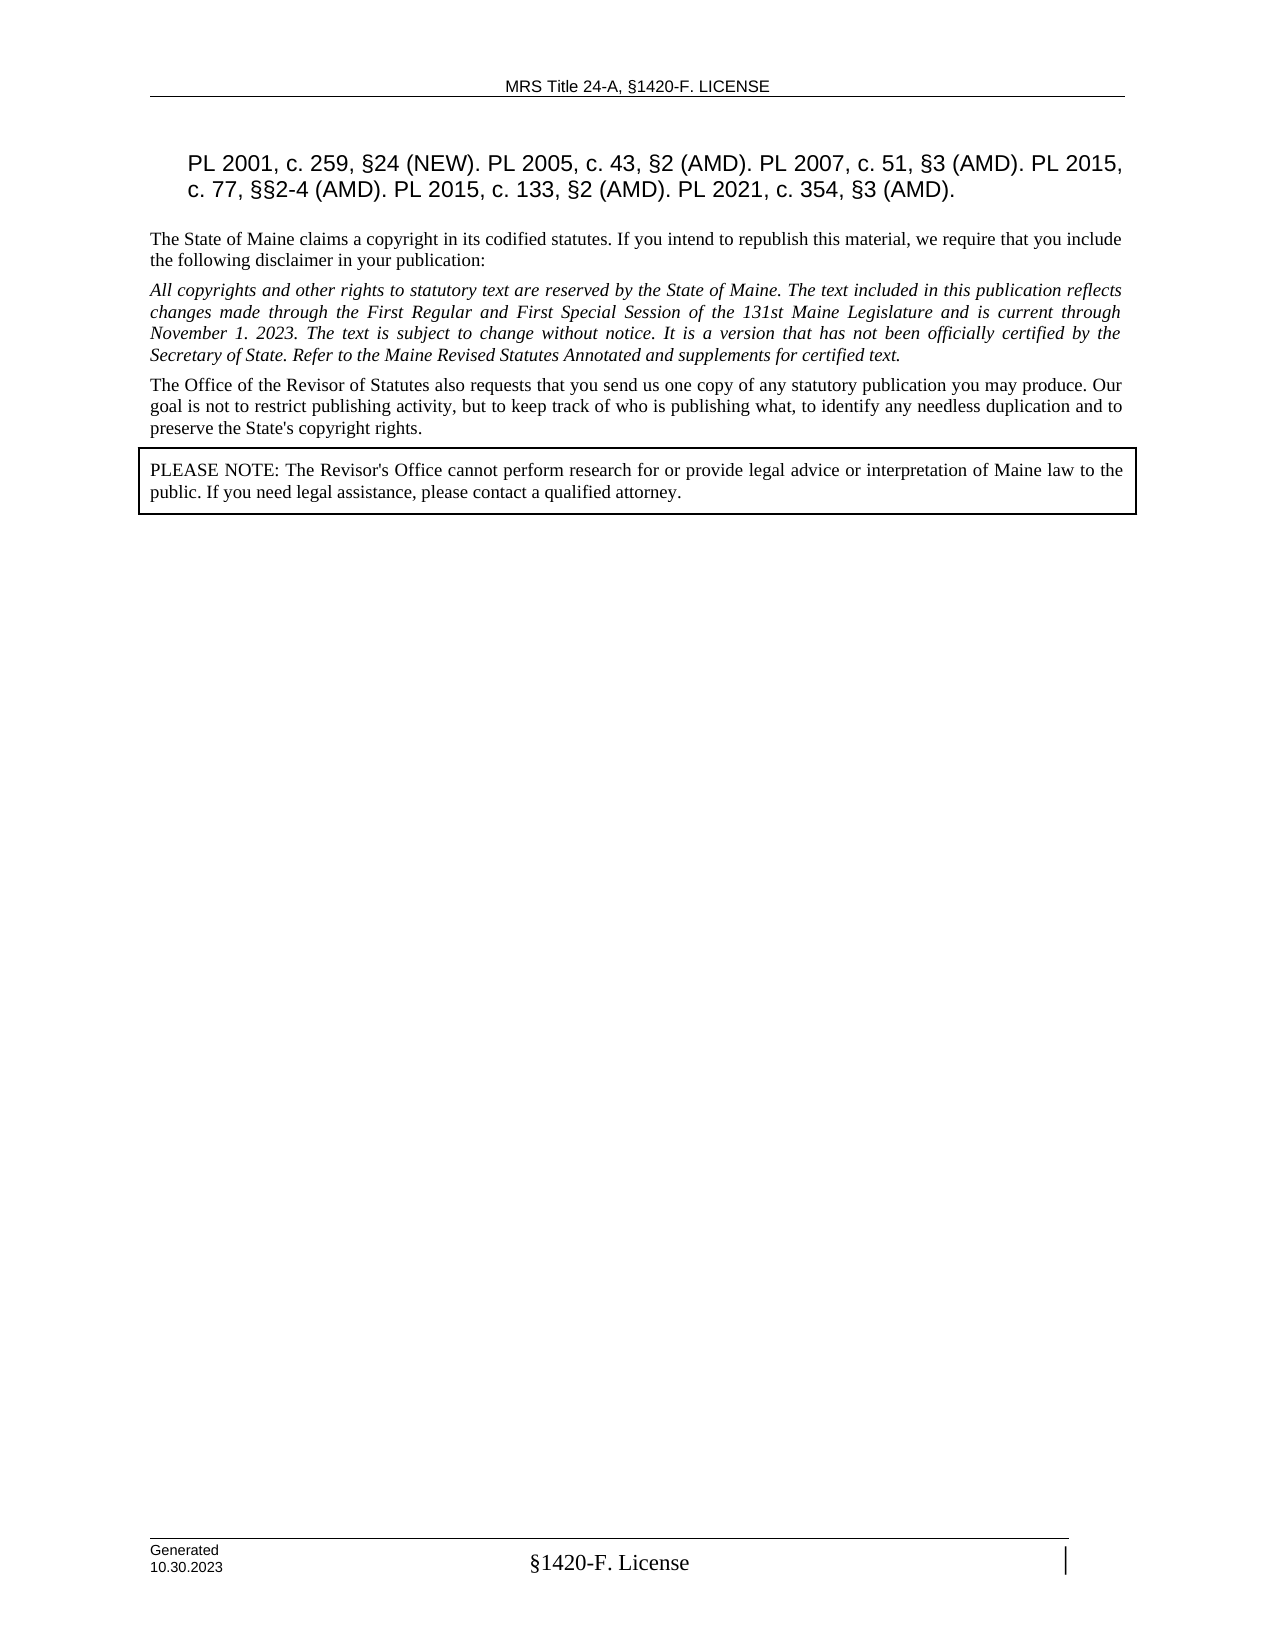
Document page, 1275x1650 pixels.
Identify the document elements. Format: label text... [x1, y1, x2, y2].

text The State of Maine claims a copyright in its codified statutes. If you intend to republish this material, we require that you include the following disclaimer in your publication: [150, 228, 1125, 271]
text PL 2001, c. 259, §24 (NEW). PL 2005, c. 43, §2 (AMD). PL 2007, c. 51, §3 (AMD). PL 2015, c. 77, §§2-4 (AMD). PL 2015, c. 133, §2 (AMD). PL 2021, c. 354, §3 (AMD). [187, 150, 1125, 203]
text All copyrights and other rights to statutory text are reserved by the State of Maine. The text included in this publication reflects changes made through the First Regular and First Special Session of the 131st Maine Legislature and is current through November 1. 2023 . The text is subject to change without notice. It is a version that has not been officially certified by the Secretary of State. Refer to the Maine Revised Statutes Annotated and supplements for certified text. [150, 279, 1125, 365]
text PLEASE NOTE: The Revisor's Office cannot perform research for or provide legal advice or interpretation of Maine law to the public. If you need legal assistance, please contact a qualified attorney. [140, 449, 1135, 513]
text The Office of the Revisor of Statutes also requests that you send us one copy of any statutory publication you may produce. Our goal is not to restrict publishing activity, but to keep track of who is publishing what, to identify any needless duplication and to preserve the State's copyright rights. [150, 374, 1125, 438]
